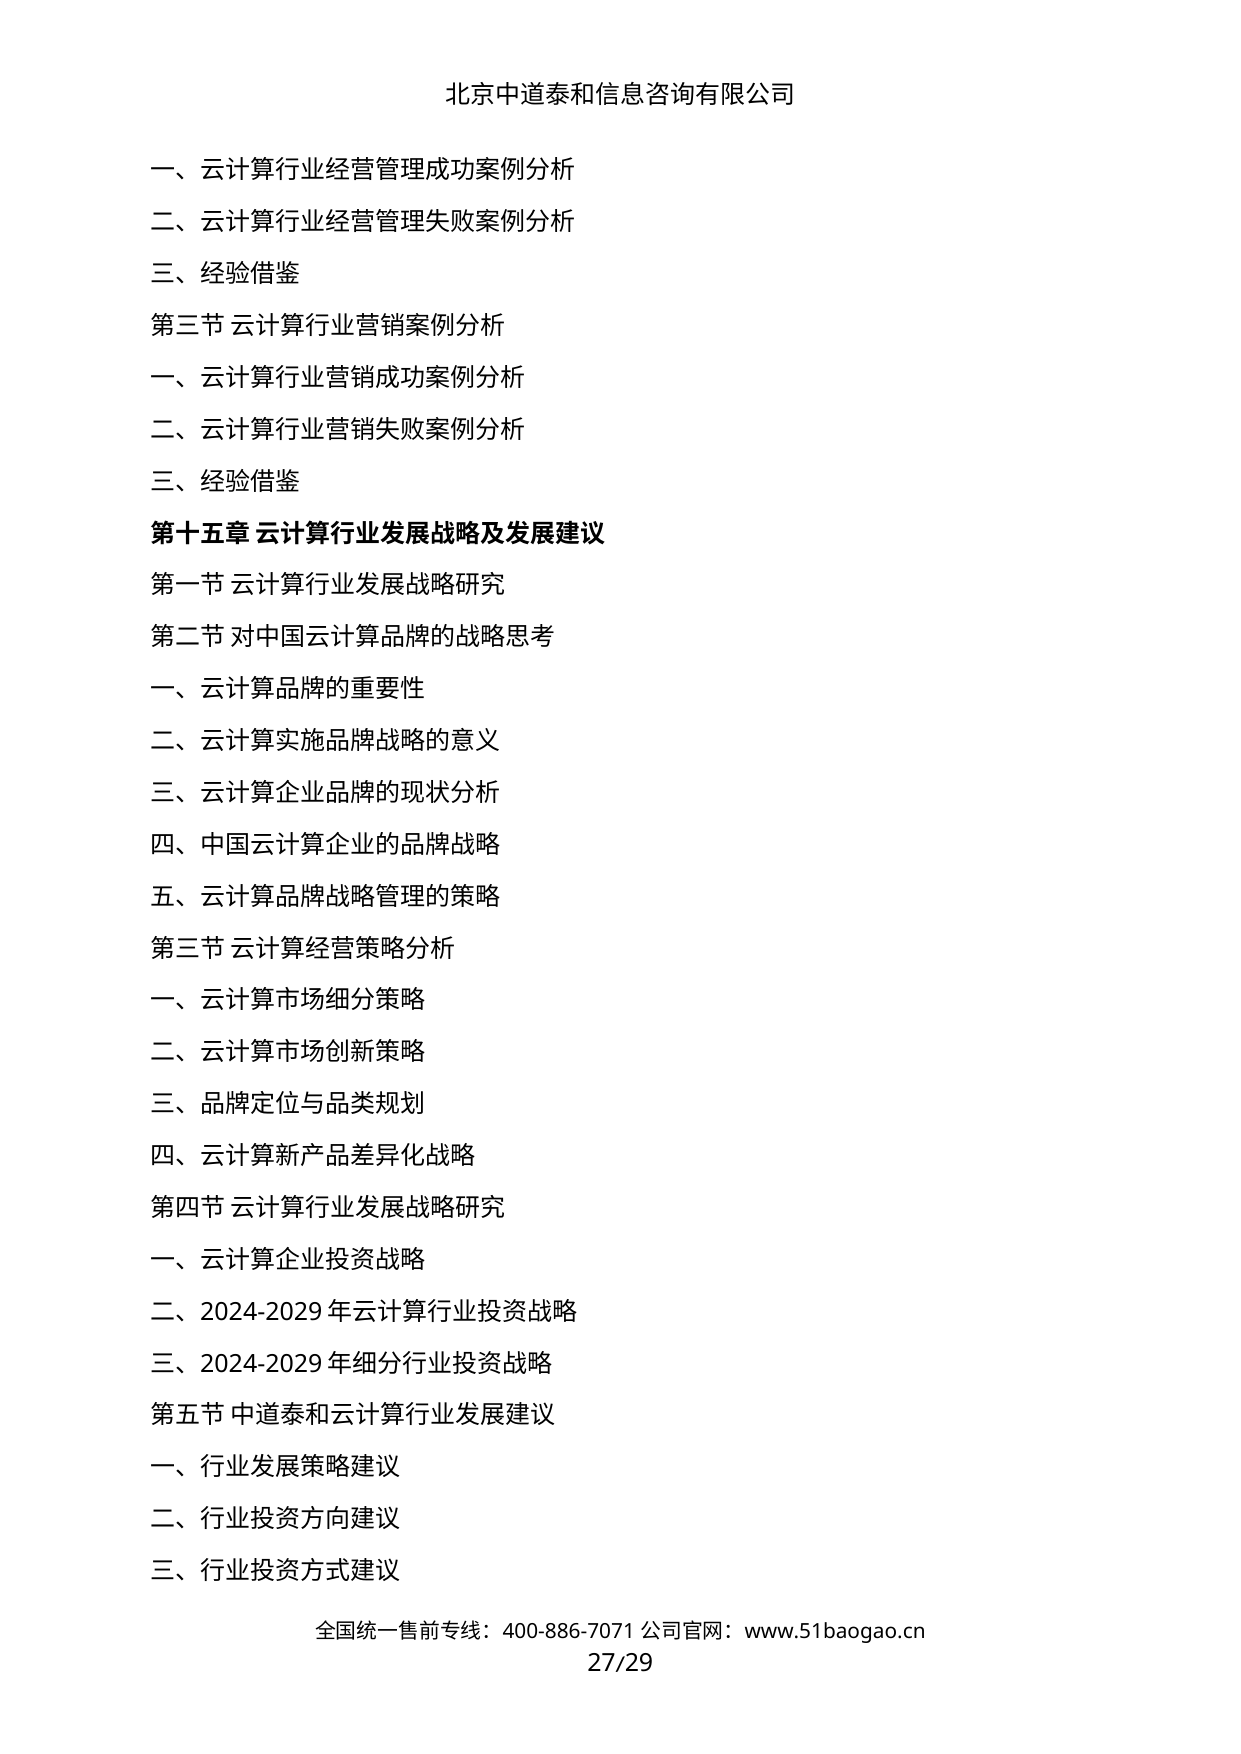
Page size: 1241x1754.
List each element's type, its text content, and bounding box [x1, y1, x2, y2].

text 第一节 云计算行业发展战略研究 [150, 565, 1090, 601]
text 二、云计算实施品牌战略的意义 [150, 721, 1090, 757]
text 二、行业投资方向建议 [150, 1499, 1090, 1535]
text 五、云计算品牌战略管理的策略 [150, 876, 1090, 912]
text 三、2024-2029年细分行业投资战略 [150, 1343, 1090, 1379]
text 第五节 中道泰和云计算行业发展建议 [150, 1395, 1090, 1431]
text 一、云计算市场细分策略 [150, 980, 1090, 1016]
text 第二节 对中国云计算品牌的战略思考 [150, 617, 1090, 653]
text 二、云计算市场创新策略 [150, 1032, 1090, 1068]
text 第三节 云计算行业营销案例分析 [150, 306, 1090, 342]
text 二、云计算行业经营管理失败案例分析 [150, 202, 1090, 238]
text 一、云计算行业经营管理成功案例分析 [150, 150, 1090, 186]
text 三、云计算企业品牌的现状分析 [150, 772, 1090, 809]
text 第三节 云计算经营策略分析 [150, 928, 1090, 964]
text 三、经验借鉴 [150, 461, 1090, 497]
text 一、行业发展策略建议 [150, 1447, 1090, 1483]
text 一、云计算品牌的重要性 [150, 669, 1090, 705]
text 三、行业投资方式建议 [150, 1551, 1090, 1587]
text 一、云计算行业营销成功案例分析 [150, 357, 1090, 394]
text 四、云计算新产品差异化战略 [150, 1136, 1090, 1172]
text 二、2024-2029年云计算行业投资战略 [150, 1291, 1090, 1327]
text 四、中国云计算企业的品牌战略 [150, 824, 1090, 861]
text 第四节 云计算行业发展战略研究 [150, 1187, 1090, 1224]
text 三、品牌定位与品类规划 [150, 1084, 1090, 1120]
text 一、云计算企业投资战略 [150, 1239, 1090, 1276]
text 二、云计算行业营销失败案例分析 [150, 409, 1090, 446]
text 三、经验借鉴 [150, 254, 1090, 290]
text 第十五章 云计算行业发展战略及发展建议 [150, 513, 1090, 549]
